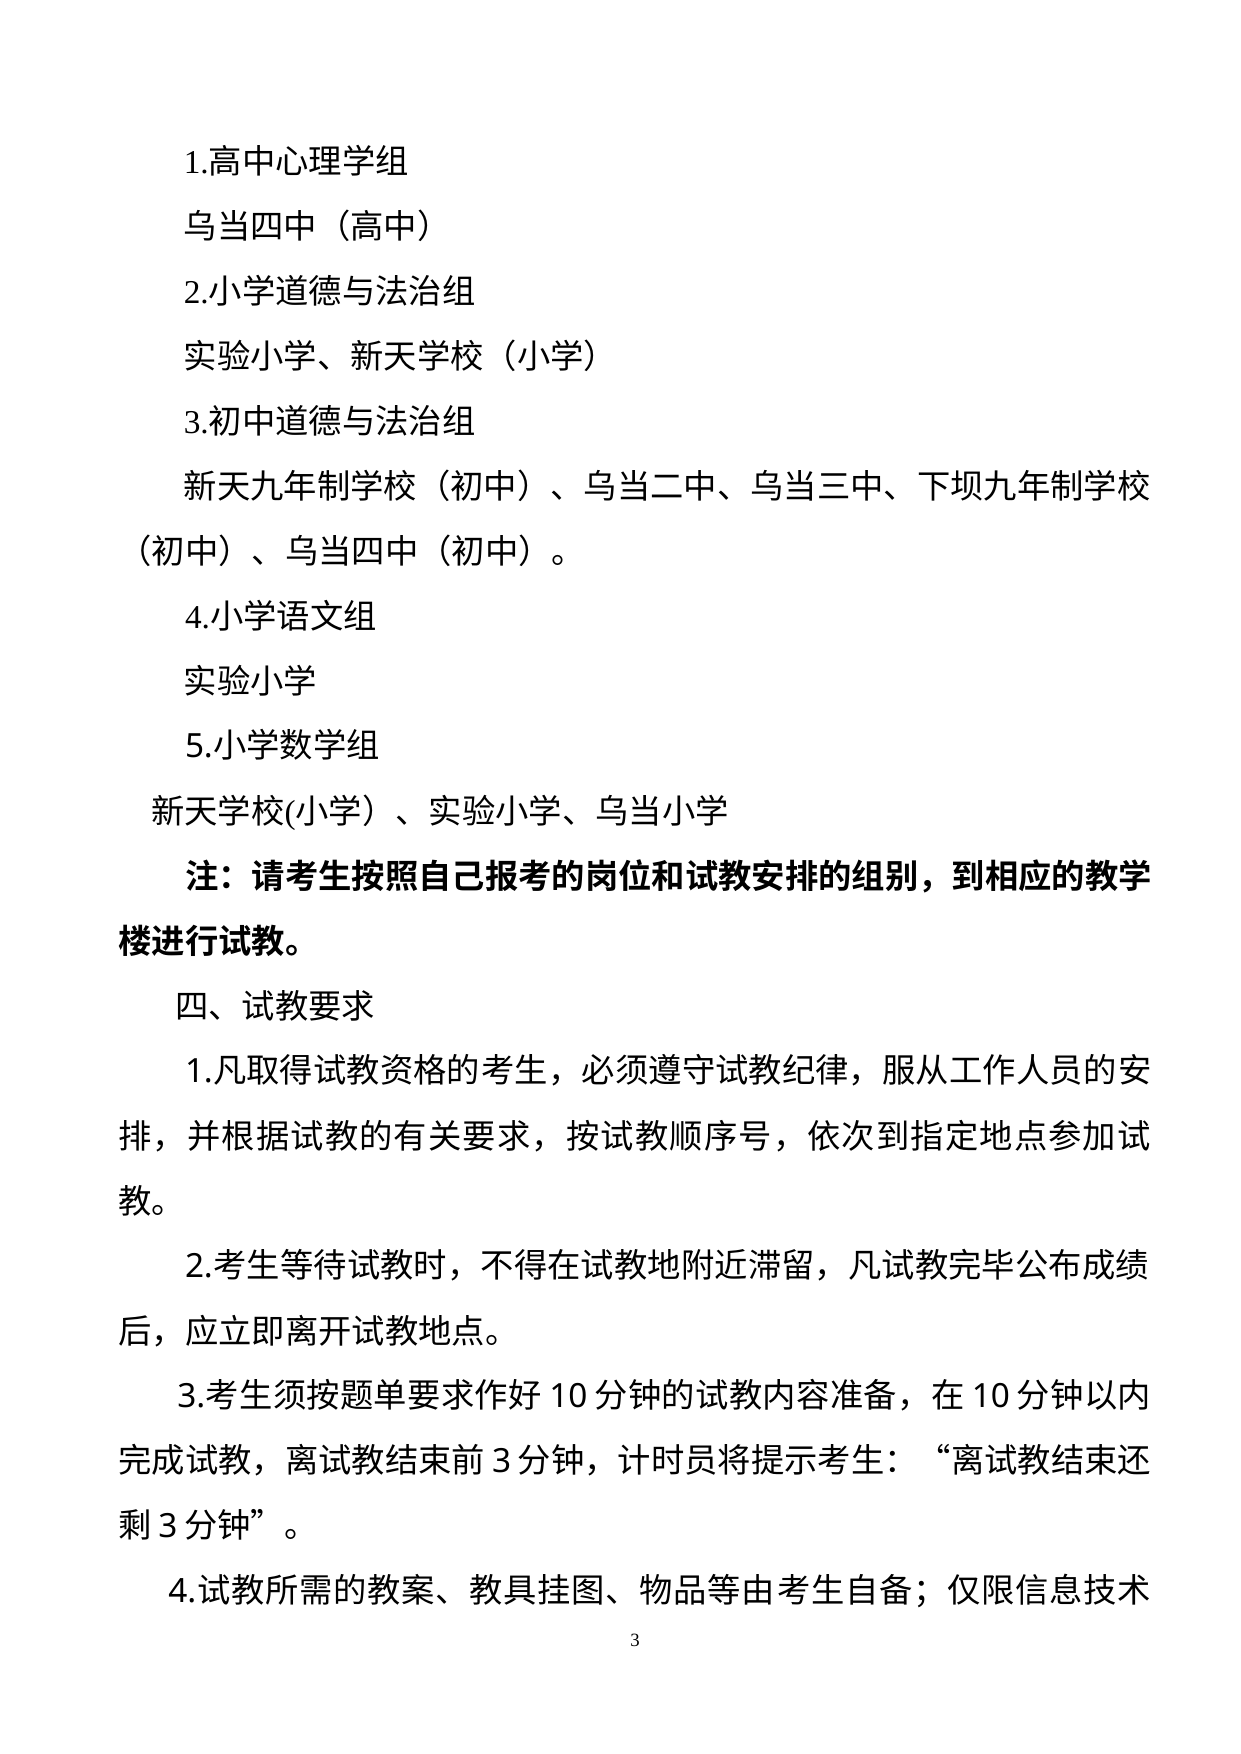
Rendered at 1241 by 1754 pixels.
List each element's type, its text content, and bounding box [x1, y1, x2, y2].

text 新天九年制学校（初中）、乌当二中、乌当三中、下坝九年制学校（初中）、乌当四中（初中）。 [118, 451, 1152, 581]
text 3.初中道德与法治组 [118, 386, 1152, 451]
text 四、试教要求 [118, 971, 1152, 1036]
text 1.凡取得试教资格的考生，必须遵守试教纪律，服从工作人员的安排，并根据试教的有关要求，按试教顺序号，依次到指定地点参加试教。 [118, 1036, 1152, 1231]
text 注：请考生按照自己报考的岗位和试教安排的组别，到相应的教学楼进行试教。 [118, 841, 1152, 971]
text 乌当四中（高中） [118, 191, 1152, 256]
text 2.考生等待试教时，不得在试教地附近滞留，凡试教完毕公布成绩后，应立即离开试教地点。 [118, 1231, 1152, 1361]
text 新天学校(小学）、实验小学、乌当小学 [118, 776, 1152, 841]
text 1.高中心理学组 [118, 126, 1152, 191]
list 5.小学数学组 [118, 711, 1152, 776]
text 实验小学、新天学校（小学） [118, 321, 1152, 386]
text 4.小学语文组 [118, 581, 1152, 646]
text 3.考生须按题单要求作好10分钟的试教内容准备，在10分钟以内完成试教，离试教结束前3分钟，计时员将提示考生：“离试教结束还剩3分钟”。 [118, 1361, 1152, 1556]
text 实验小学 [118, 646, 1152, 711]
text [118, 1556, 1152, 1621]
text 2.小学道德与法治组 [118, 256, 1152, 321]
